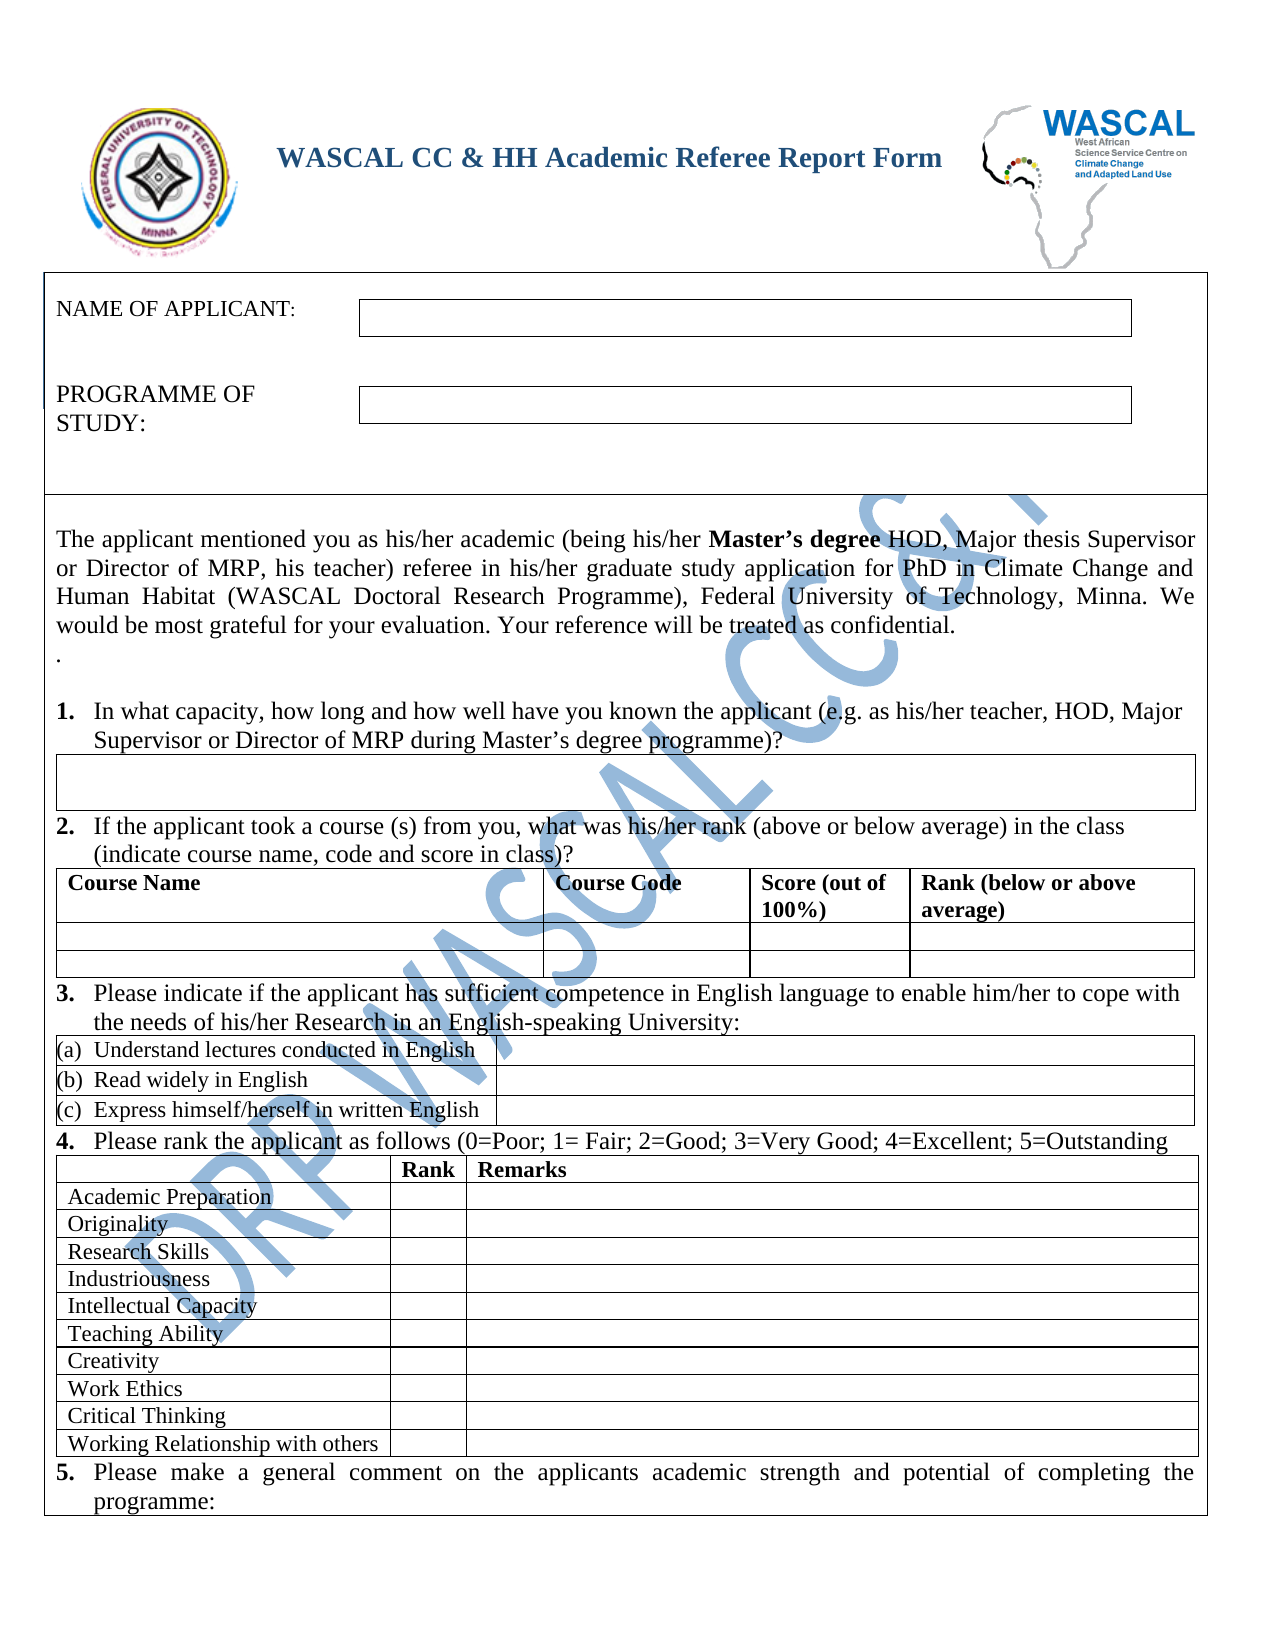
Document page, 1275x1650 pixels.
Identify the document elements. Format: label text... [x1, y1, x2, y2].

table_header NAME OF APPLICANT: PROGRAMME OF STUDY: [45, 273, 1207, 494]
picture [979, 103, 1196, 269]
picture [81, 108, 238, 263]
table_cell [45, 495, 1207, 1514]
